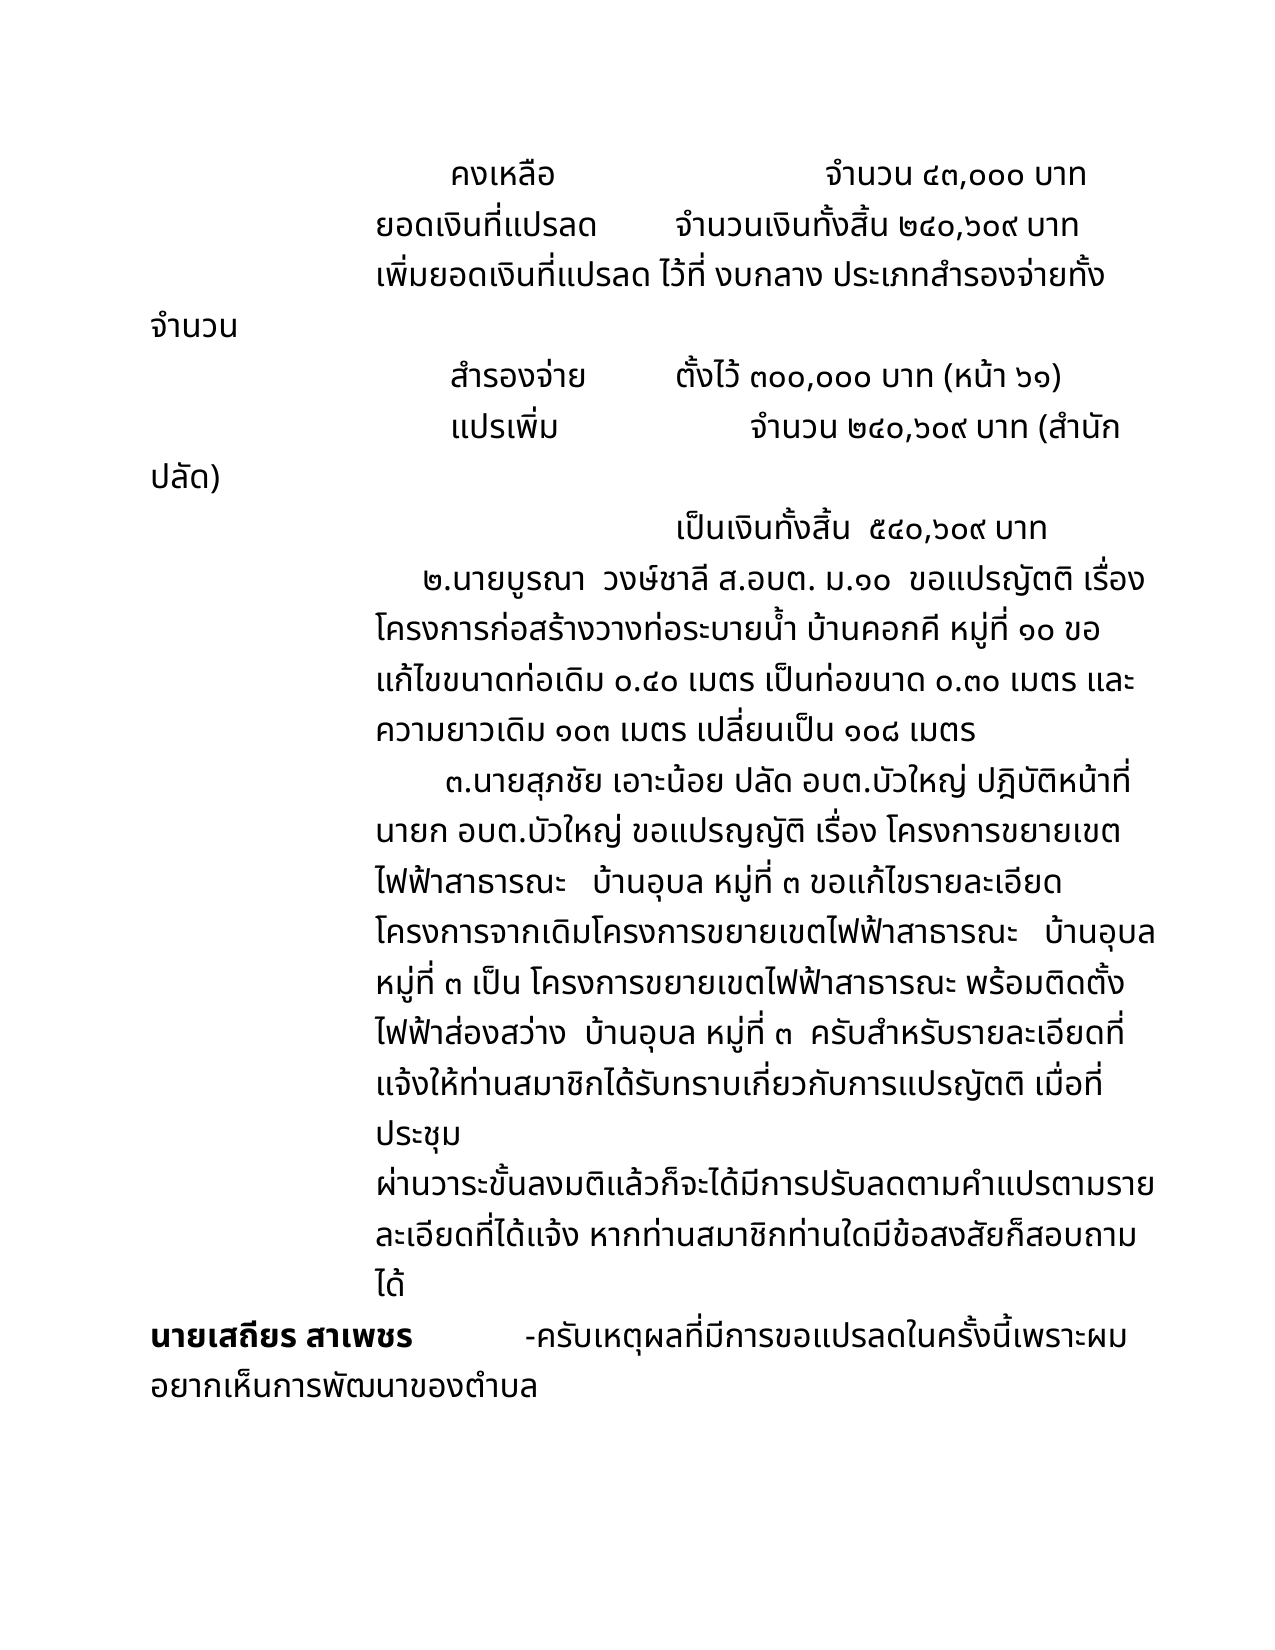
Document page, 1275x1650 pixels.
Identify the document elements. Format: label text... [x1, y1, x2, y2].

text นายเสถียร สาเพชร -ครับเหตุผลที่มีการขอแปรลดในครั้งนี้เพราะผมอยากเห็นการพัฒนาของตำบล [150, 1312, 1167, 1413]
text แปรเพิ่ม จำนวน ๒๔๐,๖๐๙ บาท (สำนักปลัด) [150, 403, 1167, 504]
text สำรองจ่าย ตั้งไว้ ๓๐๐,๐๐๐ บาท (หน้า ๖๑) [150, 352, 1167, 403]
text ๒.นายบูรณา วงษ์ชาลี ส.อบต. ม.๑๐ ขอแปรญัตติ เรื่อง โครงการก่อสร้างวางท่อระบายน้ำ บ้านคอกคี หมู่ที่ ๑๐ ขอแก้ไขขนาดท่อเดิม ๐.๔๐ เมตร เป็นท่อขนาด ๐.๓๐ เมตร และความยาวเดิม ๑๐๓ เมตร เปลี่ยนเป็น ๑๐๘ เมตร [375, 554, 1167, 757]
text คงเหลือ จำนวน ๔๓,๐๐๐ บาท [150, 150, 1167, 201]
text ยอดเงินที่แปรลด จำนวนเงินทั้งสิ้น ๒๔๐,๖๐๙ บาท [150, 201, 1167, 251]
text เพิ่มยอดเงินที่แปรลด ไว้ที่ งบกลาง ประเภทสำรองจ่ายทั้งจำนวน [150, 251, 1167, 352]
text เป็นเงินทั้งสิ้น ๕๔๐,๖๐๙ บาท [150, 504, 1167, 554]
text ผ่านวาระขั้นลงมติแล้วก็จะได้มีการปรับลดตามคำแปรตามรายละเอียดที่ได้แจ้ง หากท่านสมาชิกท่านใดมีข้อสงสัยก็สอบถามได้ [375, 1160, 1167, 1312]
text ๓.นายสุภชัย เอาะน้อย ปลัด อบต.บัวใหญ่ ปฎิบัติหน้าที่ นายก อบต.บัวใหญ่ ขอแปรญญัติ เรื่อง โครงการขยายเขตไฟฟ้าสาธารณะ บ้านอุบล หมู่ที่ ๓ ขอแก้ไขรายละเอียดโครงการจากเดิมโครงการขยายเขตไฟฟ้าสาธารณะ บ้านอุบล หมู่ที่ ๓ เป็น โครงการขยายเขตไฟฟ้าสาธารณะ พร้อมติดตั้งไฟฟ้าส่องสว่าง บ้านอุบล หมู่ที่ ๓ ครับสำหรับรายละเอียดที่แจ้งให้ท่านสมาชิกได้รับทราบเกี่ยวกับการแปรญัตติ เมื่อที่ประชุม [375, 757, 1167, 1160]
